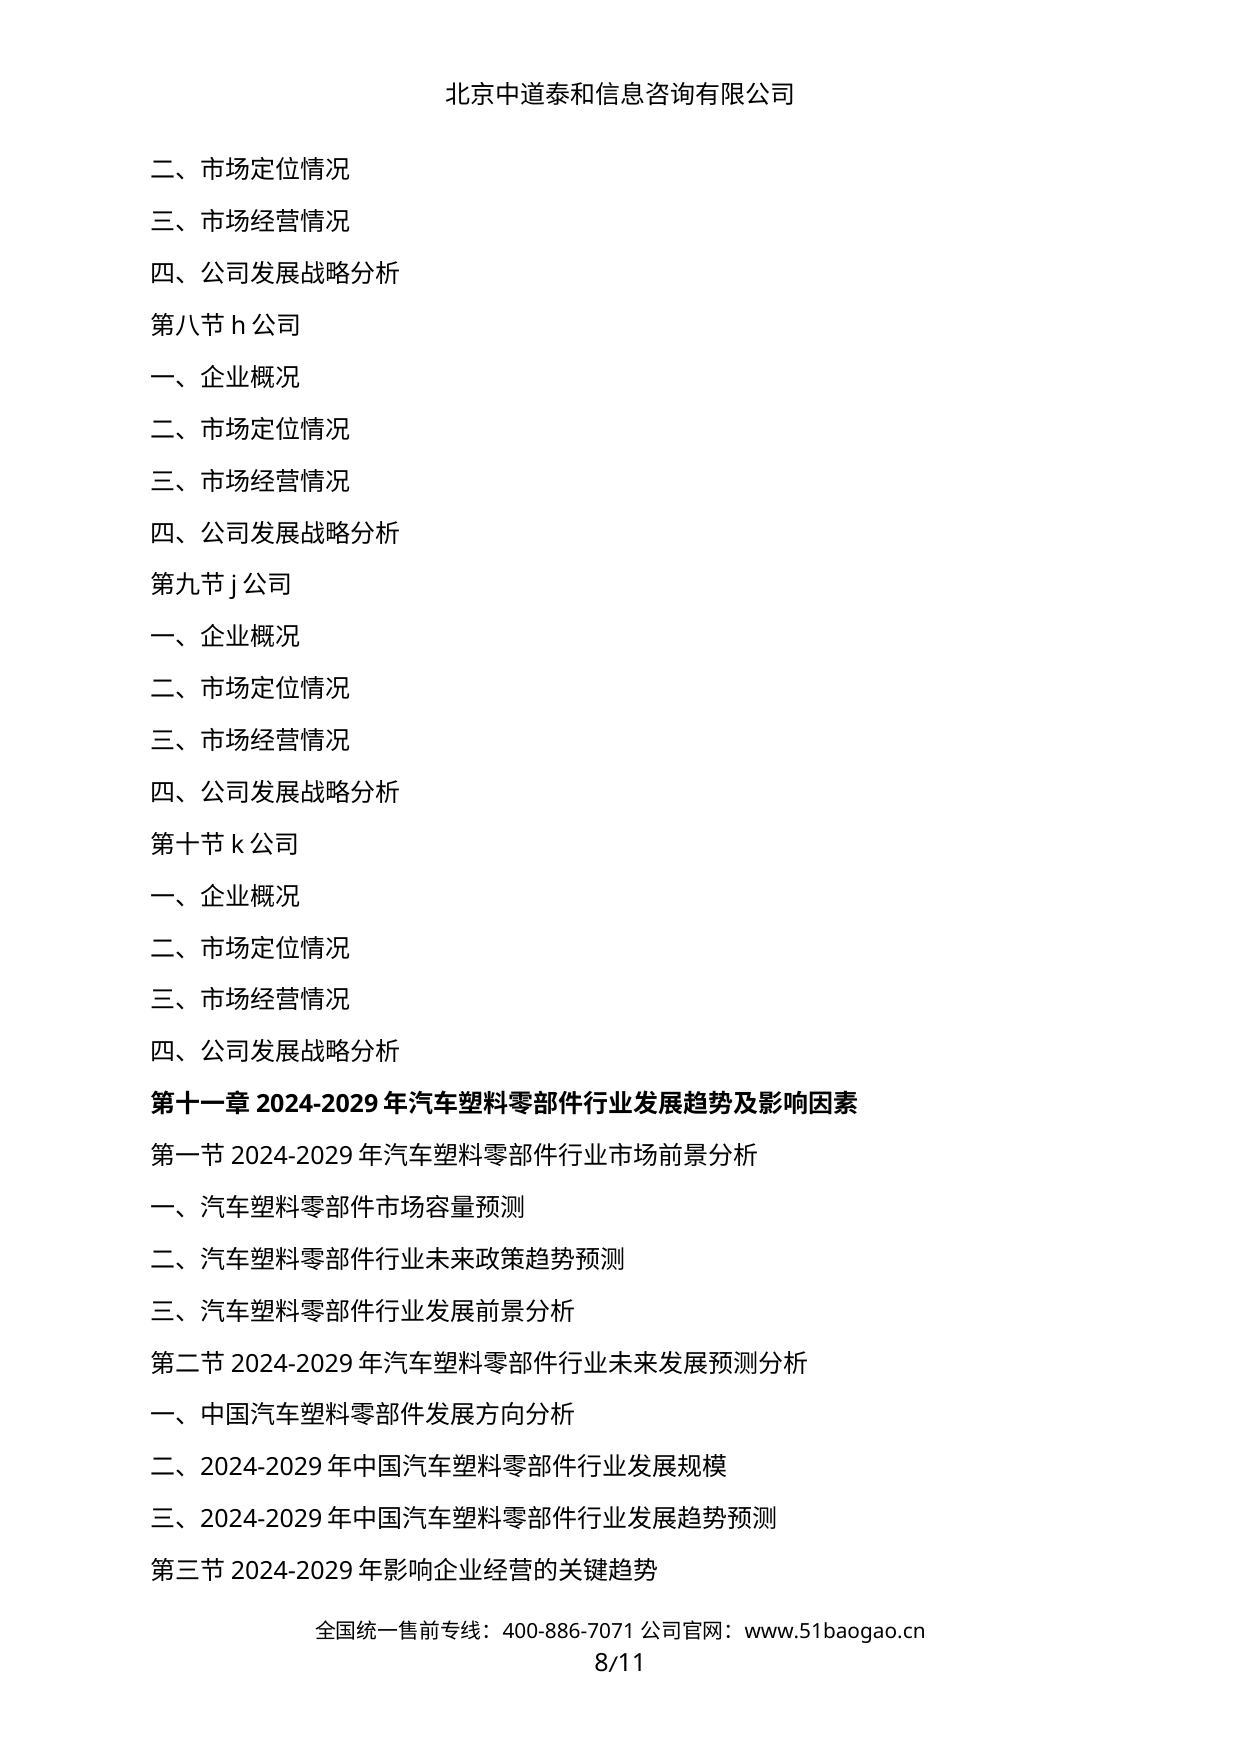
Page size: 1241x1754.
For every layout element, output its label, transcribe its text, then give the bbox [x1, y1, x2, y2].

text 三、市场经营情况 [150, 461, 1090, 497]
text 第八节 h公司 [150, 306, 1090, 342]
text 二、市场定位情况 [150, 150, 1090, 186]
text 第一节 2024-2029年汽车塑料零部件行业市场前景分析 [150, 1136, 1090, 1172]
text 第十节 k公司 [150, 824, 1090, 861]
text 二、汽车塑料零部件行业未来政策趋势预测 [150, 1239, 1090, 1276]
text 三、市场经营情况 [150, 721, 1090, 757]
text 第十一章 2024-2029年汽车塑料零部件行业发展趋势及影响因素 [150, 1084, 1090, 1120]
text 第三节 2024-2029年影响企业经营的关键趋势 [150, 1551, 1090, 1587]
text 三、2024-2029年中国汽车塑料零部件行业发展趋势预测 [150, 1499, 1090, 1535]
text 一、企业概况 [150, 876, 1090, 912]
text 第二节 2024-2029年汽车塑料零部件行业未来发展预测分析 [150, 1343, 1090, 1379]
text 一、企业概况 [150, 357, 1090, 394]
text 二、市场定位情况 [150, 669, 1090, 705]
text 三、市场经营情况 [150, 980, 1090, 1016]
text 二、2024-2029年中国汽车塑料零部件行业发展规模 [150, 1447, 1090, 1483]
text 三、汽车塑料零部件行业发展前景分析 [150, 1291, 1090, 1327]
text 二、市场定位情况 [150, 409, 1090, 446]
text 二、市场定位情况 [150, 928, 1090, 964]
text 四、公司发展战略分析 [150, 772, 1090, 809]
text 四、公司发展战略分析 [150, 513, 1090, 549]
text 四、公司发展战略分析 [150, 254, 1090, 290]
text 一、汽车塑料零部件市场容量预测 [150, 1187, 1090, 1224]
text 一、中国汽车塑料零部件发展方向分析 [150, 1395, 1090, 1431]
text 一、企业概况 [150, 617, 1090, 653]
text 四、公司发展战略分析 [150, 1032, 1090, 1068]
text 第九节 j公司 [150, 565, 1090, 601]
text 三、市场经营情况 [150, 202, 1090, 238]
